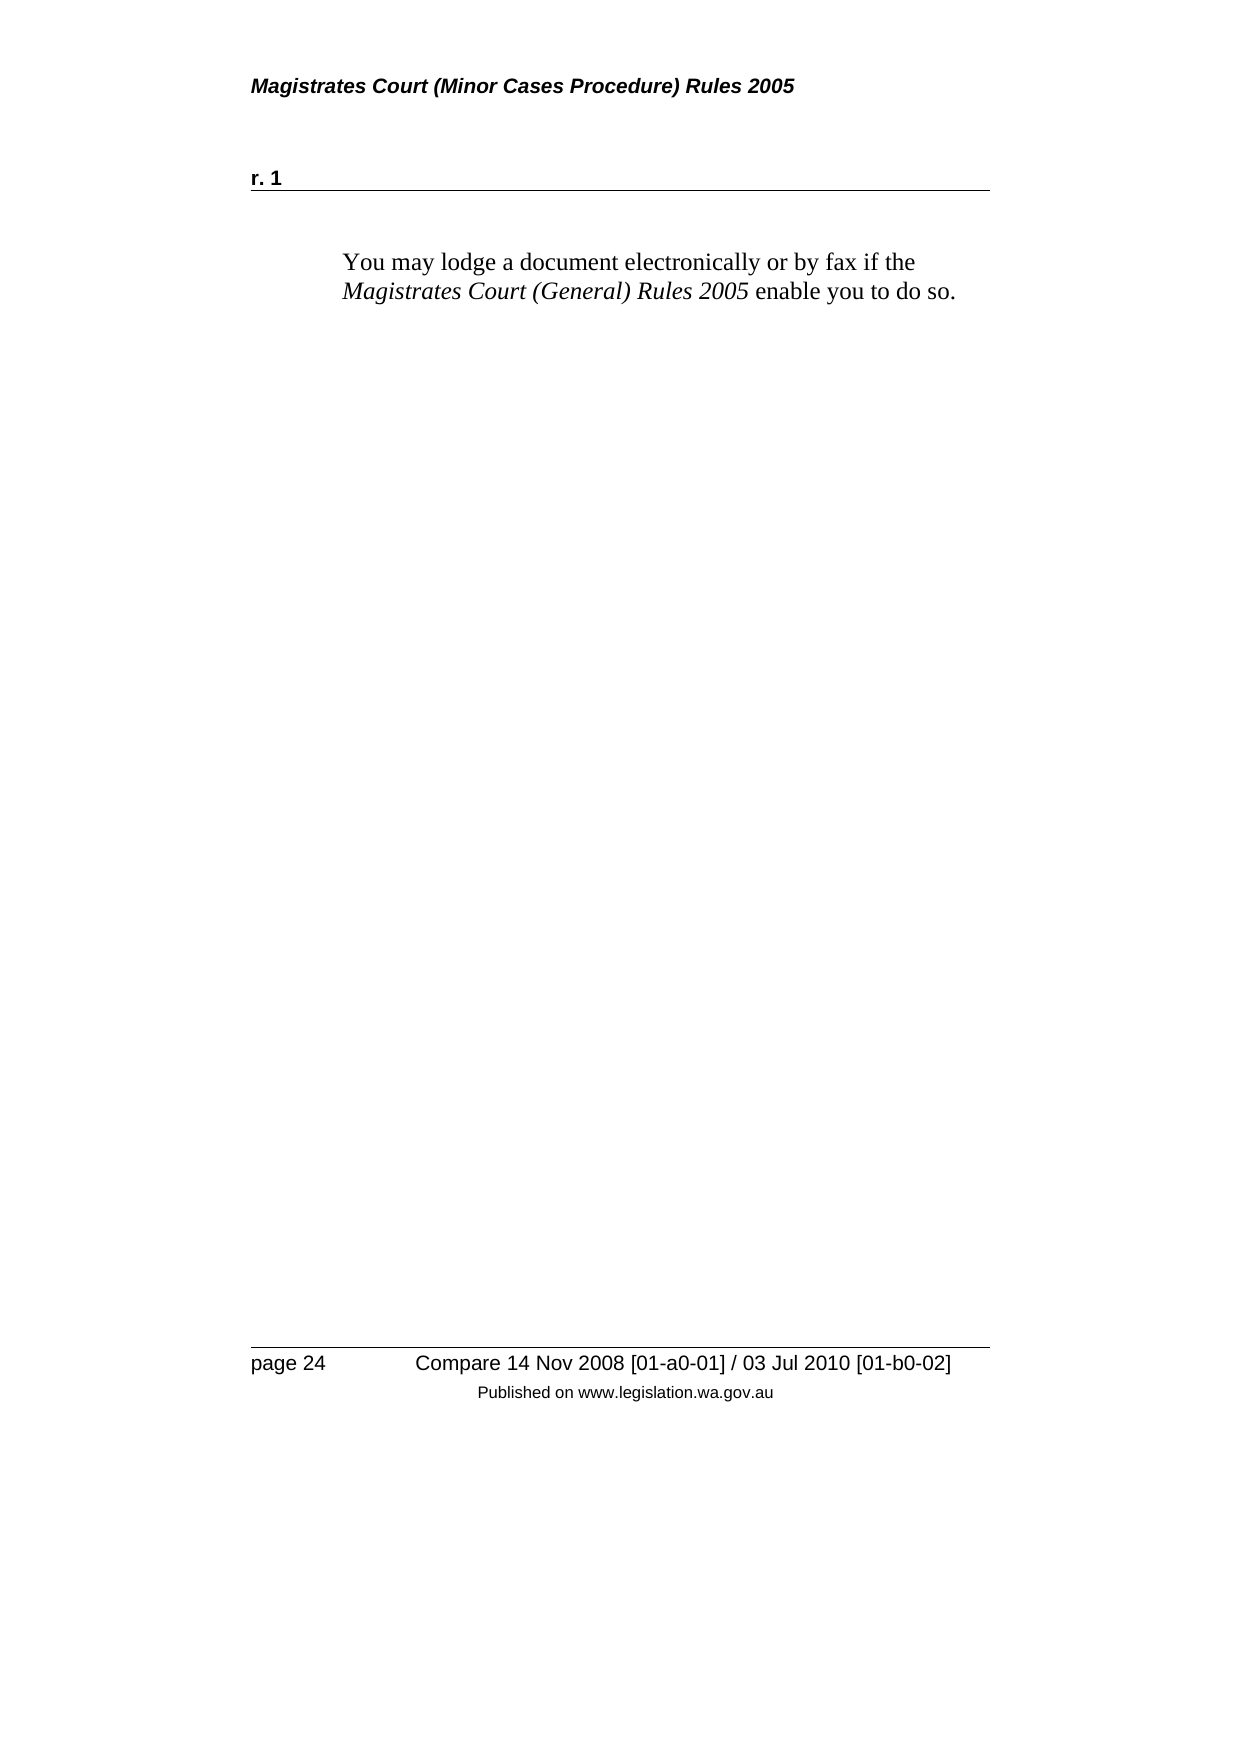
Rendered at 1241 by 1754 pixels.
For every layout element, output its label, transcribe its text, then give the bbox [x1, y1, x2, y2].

text You may lodge a document electronically or by fax if the Magistrates Court (General) Rules 2005 enable you to do so. [251, 247, 990, 305]
